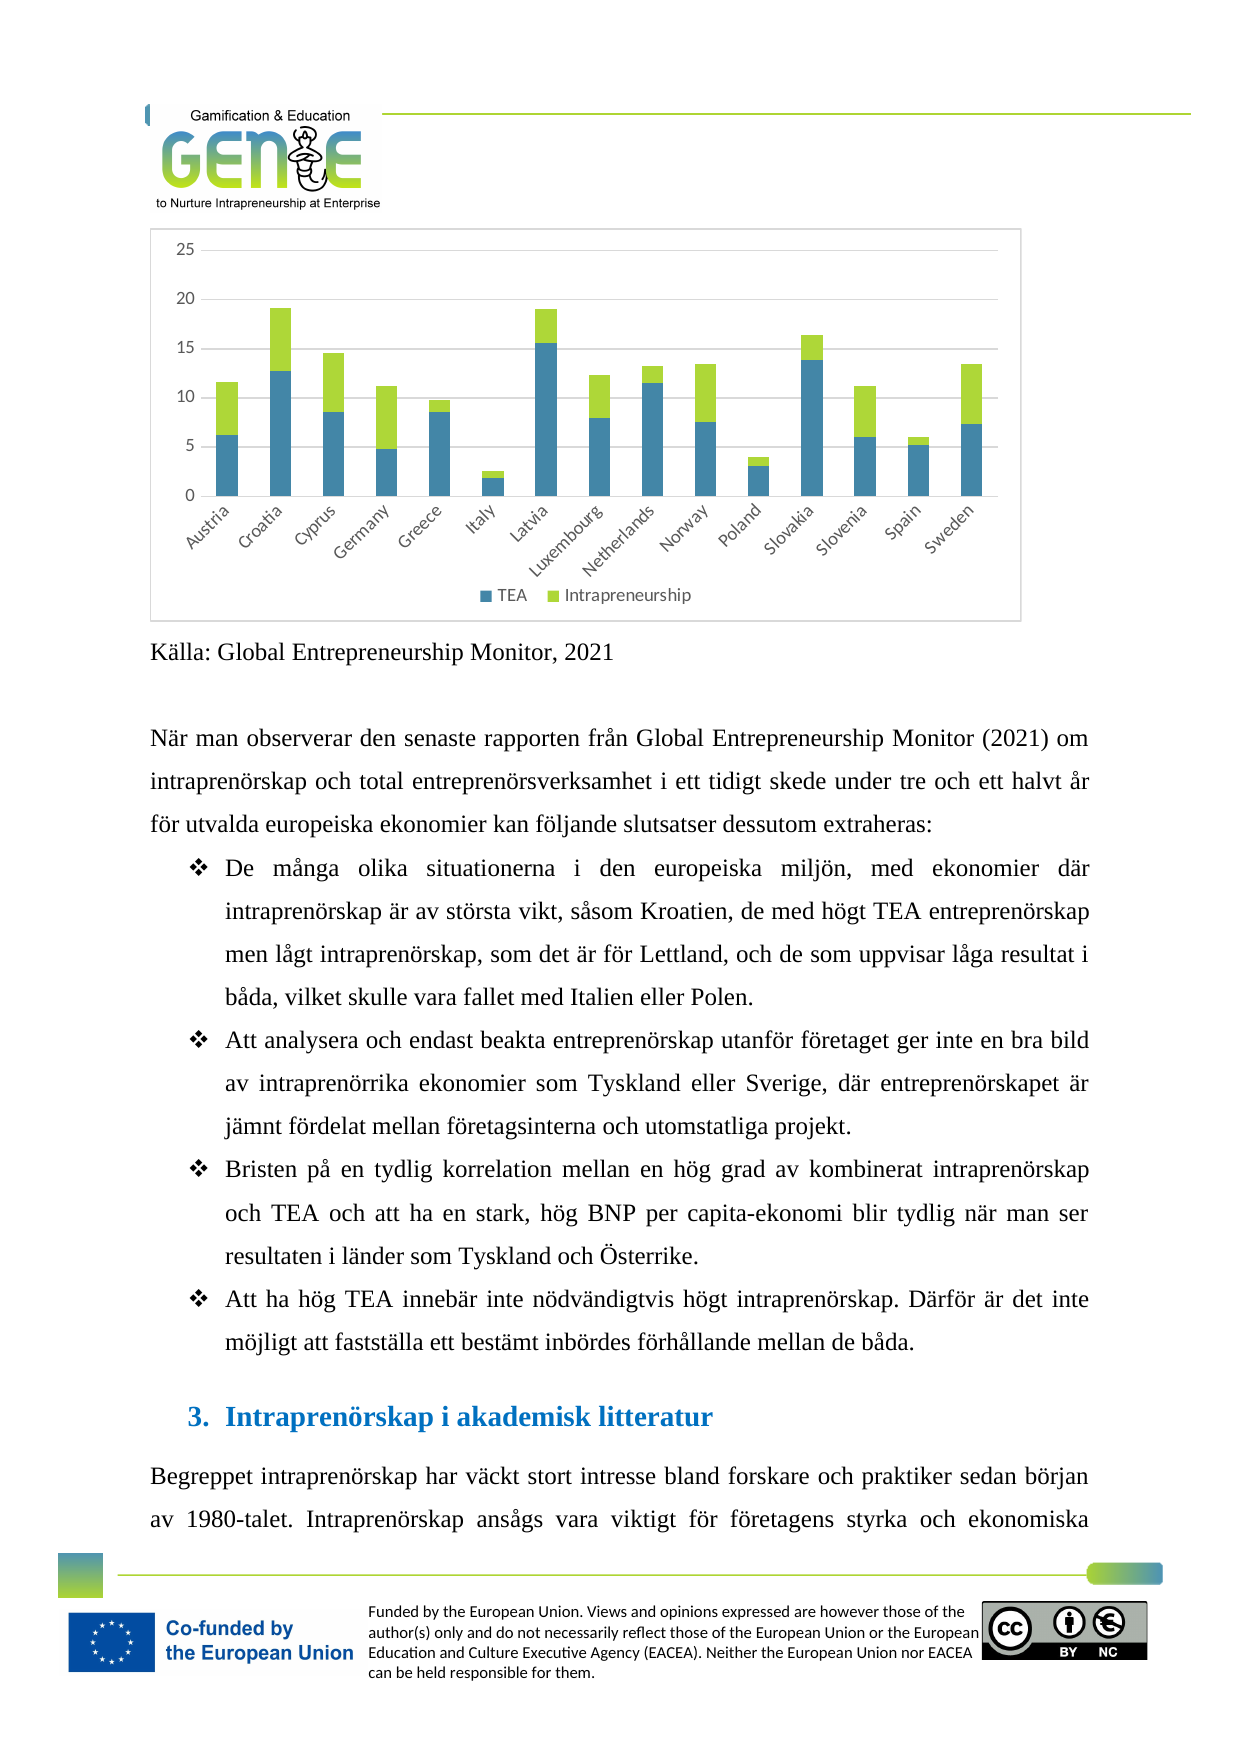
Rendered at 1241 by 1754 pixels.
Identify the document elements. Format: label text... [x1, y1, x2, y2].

picture [58, 1553, 103, 1598]
list Intraprenörskap i akademisk litteratur [187, 1399, 1090, 1432]
text När man observerar den senaste rapporten från Global Entrepreneurship Monitor (2021) om intraprenörskap och total entreprenörsverksamhet i ett tidigt skede under tre och ett halvt år för utvalda europeiska ekonomier kan följande slutsatser dessutom extraheras: [150, 723, 1090, 838]
picture [58, 1609, 369, 1676]
list Bristen på en tydlig korrelation mellan en hög grad av kombinerat intraprenörskap och TEA och att ha en stark, hög BNP per capita-ekonomi blir tydlig när man ser resultaten i länder som Tyskland och Österrike. [187, 1154, 1090, 1269]
picture [145, 104, 383, 213]
list Att ha hög TEA innebär inte nödvändigtvis högt intraprenörskap. Därför är det inte möjligt att fastställa ett bestämt inbördes förhållande mellan de båda. [187, 1284, 1090, 1356]
text Källa: Global Entrepreneurship Monitor, 2021 [150, 637, 1090, 666]
picture [981, 1601, 1148, 1660]
list Att analysera och endast beakta entreprenörskap utanför företaget ger inte en bra bild av intraprenörrika ekonomier som Tyskland eller Sverige, där entreprenörskapet är jämnt fördelat mellan företagsinterna och utomstatliga projekt. [187, 1025, 1090, 1140]
list De många olika situationerna i den europeiska miljön, med ekonomier där intraprenörskap är av största vikt, såsom Kroatien, de med högt TEA entreprenörskap men lågt intraprenörskap, som det är för Lettland, och de som uppvisar låga resultat i båda, vilket skulle vara fallet med Italien eller Polen. [187, 853, 1090, 1011]
picture [1087, 1563, 1162, 1584]
